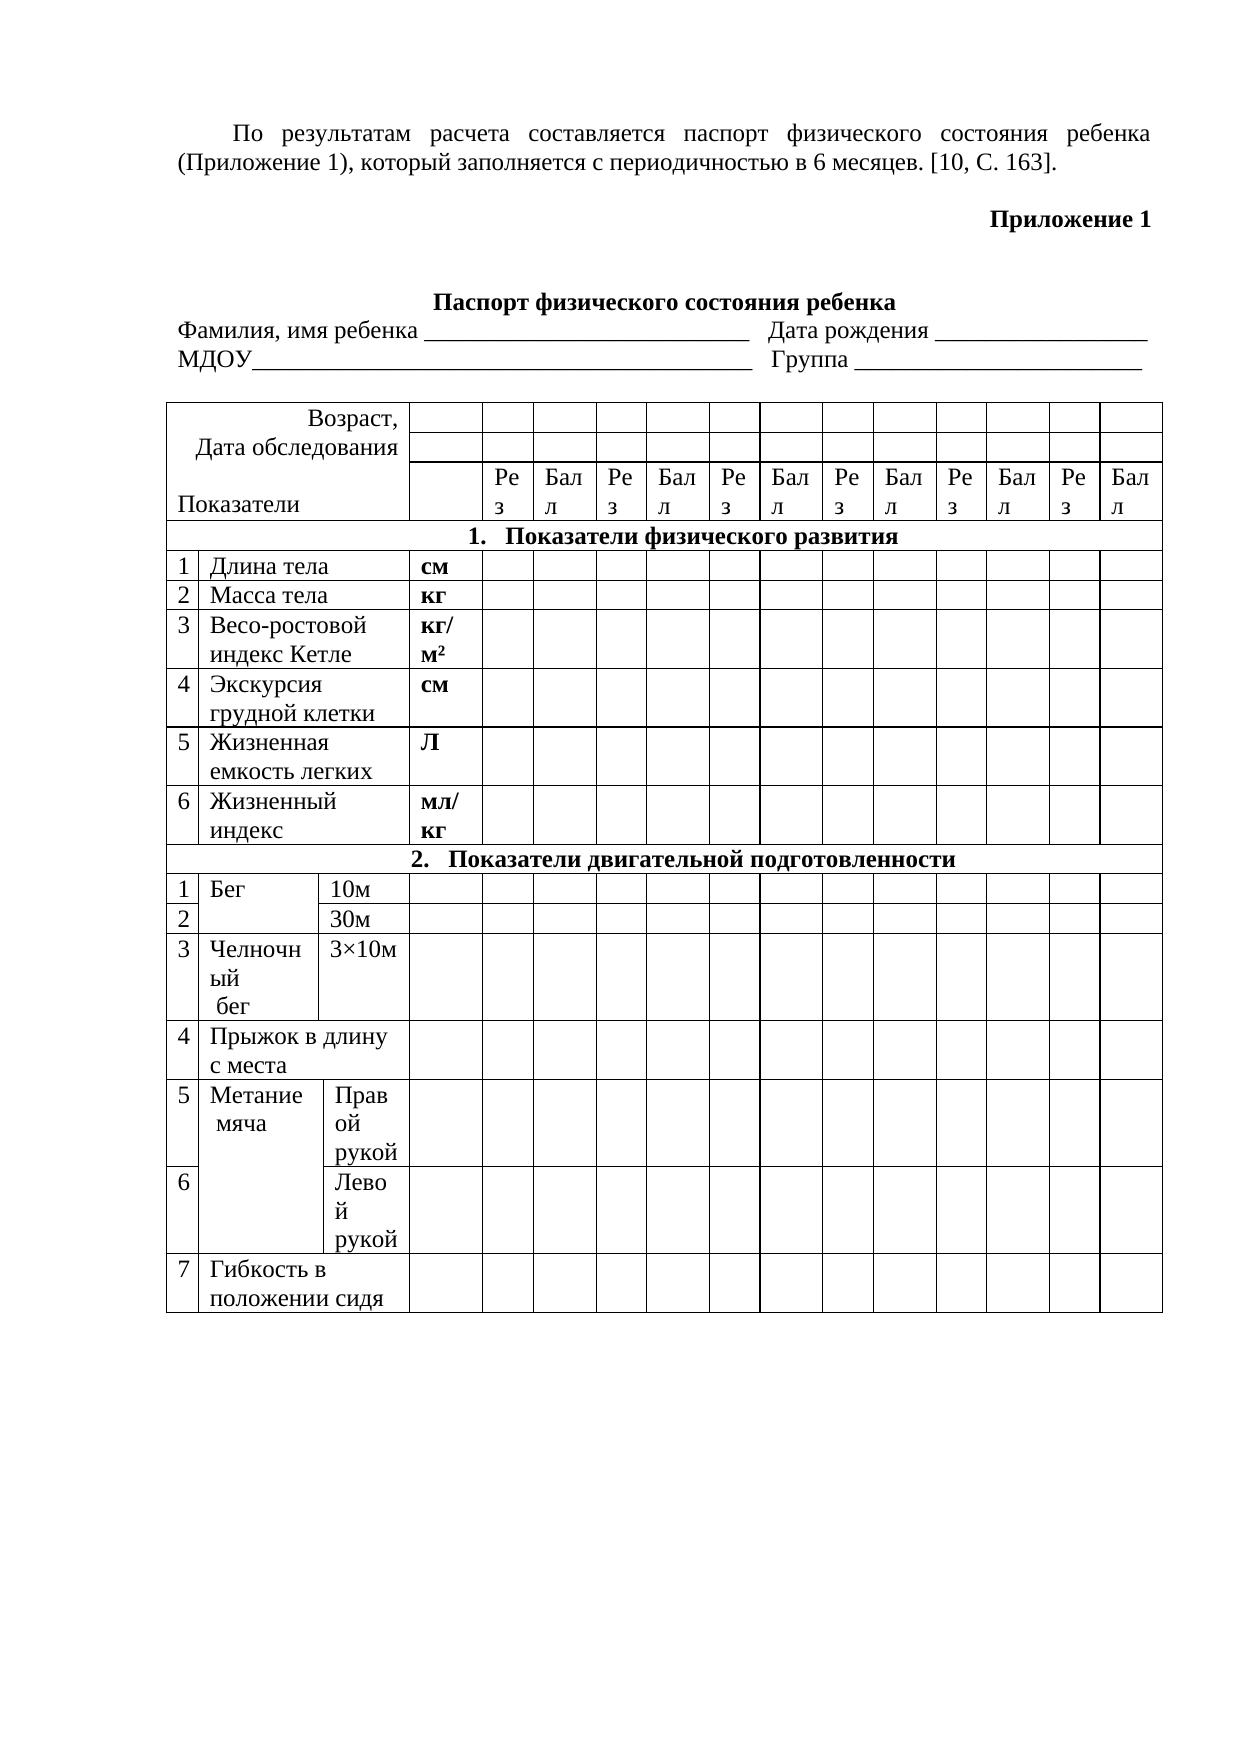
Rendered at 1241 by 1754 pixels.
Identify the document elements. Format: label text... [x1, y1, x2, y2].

table_cell [874, 433, 936, 461]
table_cell [874, 786, 936, 843]
table_cell [534, 904, 596, 933]
table_header [874, 403, 936, 432]
table_cell [874, 610, 936, 668]
table_cell [710, 934, 759, 1020]
table_cell [937, 786, 986, 843]
table_cell 6 [167, 1167, 198, 1253]
table_cell [823, 786, 873, 843]
table_cell Правой рукой [324, 1080, 409, 1166]
table_cell 10м [319, 874, 409, 903]
table_cell [710, 610, 759, 668]
table_cell [874, 934, 936, 1020]
table_cell [874, 1080, 936, 1166]
text Паспорт физического состояния ребенка [177, 287, 1152, 316]
table_cell [647, 1254, 709, 1312]
text МДОУ________________________________________ Группа _______________________ [177, 344, 1152, 373]
table_cell [483, 1080, 533, 1166]
table_cell [761, 934, 822, 1020]
table_cell [1050, 728, 1099, 785]
table_cell [987, 934, 1049, 1020]
table_header [761, 403, 822, 432]
table_cell [534, 1167, 596, 1253]
table_cell [534, 934, 596, 1020]
table_cell [1101, 1080, 1162, 1166]
table_cell [483, 786, 533, 843]
table_header [483, 403, 533, 432]
table_cell [534, 874, 596, 903]
table_cell [874, 581, 936, 609]
table_cell Челночный бег [199, 934, 318, 1020]
table_cell [483, 551, 533, 579]
table_cell [710, 669, 759, 726]
table_cell [937, 1021, 986, 1079]
table_header [647, 403, 709, 432]
table_cell [534, 1080, 596, 1166]
table_cell [761, 904, 822, 933]
table_cell [647, 786, 709, 843]
table_cell [647, 610, 709, 668]
table_cell [823, 1167, 873, 1253]
table_cell [483, 1254, 533, 1312]
table_cell 2 [167, 581, 198, 609]
table_cell [761, 874, 822, 903]
table_cell Жизненный индекс [199, 786, 409, 843]
table_cell [647, 433, 709, 461]
table_cell [987, 786, 1049, 843]
table_header Возраст, Дата обследования Показатели [167, 403, 409, 520]
table_cell [823, 1021, 873, 1079]
table_header [710, 403, 759, 432]
table_cell [874, 1167, 936, 1253]
table_cell [823, 1080, 873, 1166]
table_cell [937, 1254, 986, 1312]
table_cell [823, 581, 873, 609]
table_cell [647, 1167, 709, 1253]
table_cell [483, 904, 533, 933]
table_cell [937, 581, 986, 609]
table_cell [874, 1254, 936, 1312]
table_cell [410, 1021, 482, 1079]
table_cell 3×10м [319, 934, 409, 1020]
table_cell 1 [167, 874, 198, 903]
table_cell [761, 433, 822, 461]
table_cell [937, 610, 986, 668]
table_cell [483, 874, 533, 903]
table_cell [534, 1021, 596, 1079]
table_cell [410, 874, 482, 903]
table_cell [647, 934, 709, 1020]
table_header [534, 403, 596, 432]
table_cell [483, 610, 533, 668]
table_cell [761, 669, 822, 726]
table_cell [1101, 610, 1162, 668]
table_cell [987, 1021, 1049, 1079]
table_cell [823, 1254, 873, 1312]
table_cell Левой рукой [324, 1167, 409, 1253]
table_cell [597, 786, 646, 843]
table_cell [987, 874, 1049, 903]
table_cell [874, 669, 936, 726]
table_cell 5 [167, 728, 198, 785]
table_cell [1050, 934, 1099, 1020]
table_cell [483, 581, 533, 609]
table_cell [761, 581, 822, 609]
table_cell [410, 463, 482, 520]
table_cell [1101, 1021, 1162, 1079]
table_cell [483, 1021, 533, 1079]
table_cell [823, 728, 873, 785]
table_cell [937, 551, 986, 579]
table_cell [710, 1254, 759, 1312]
table_cell [647, 581, 709, 609]
table_cell [410, 1080, 482, 1166]
table_cell [1101, 904, 1162, 933]
table_cell [937, 728, 986, 785]
table_cell [761, 728, 822, 785]
table_cell [710, 581, 759, 609]
table_header [410, 403, 482, 432]
table_cell 4 [167, 1021, 198, 1079]
table_cell [937, 934, 986, 1020]
table_cell [987, 581, 1049, 609]
table_cell [710, 1080, 759, 1166]
table_cell [647, 874, 709, 903]
table_cell см [410, 551, 482, 579]
table_cell [761, 1167, 822, 1253]
table_cell [647, 904, 709, 933]
table_cell [761, 551, 822, 579]
table_cell [483, 728, 533, 785]
table_cell [597, 669, 646, 726]
table_cell [483, 934, 533, 1020]
table_cell [987, 1080, 1049, 1166]
table_cell Метание мяча [199, 1080, 323, 1253]
table_cell [823, 669, 873, 726]
table_cell [597, 728, 646, 785]
table_cell [937, 1167, 986, 1253]
table_cell [534, 610, 596, 668]
table_cell [1050, 551, 1099, 579]
table_cell [823, 610, 873, 668]
table_cell [1050, 904, 1099, 933]
table_cell [1101, 433, 1162, 461]
table_cell [823, 874, 873, 903]
table_cell [647, 728, 709, 785]
table_cell Длина тела [199, 551, 409, 579]
table_cell Балл [874, 463, 936, 520]
table_cell [987, 904, 1049, 933]
table_cell [874, 551, 936, 579]
table_cell [597, 1021, 646, 1079]
table_cell [987, 728, 1049, 785]
table_cell [1101, 1254, 1162, 1312]
table_cell [987, 1254, 1049, 1312]
table_cell [987, 433, 1049, 461]
table_cell [534, 669, 596, 726]
table_cell Рез [597, 463, 646, 520]
table_cell 5 [167, 1080, 198, 1166]
table_cell [1101, 786, 1162, 843]
table_cell мл/кг [410, 786, 482, 843]
table_cell [597, 581, 646, 609]
table_cell [761, 1254, 822, 1312]
table_cell [647, 669, 709, 726]
table_cell 3 [167, 610, 198, 668]
table_cell Показатели двигательной подготовленности [167, 845, 1162, 873]
table_cell кг [410, 581, 482, 609]
table_cell [1050, 669, 1099, 726]
table_cell Масса тела [199, 581, 409, 609]
table_cell кг/м² [410, 610, 482, 668]
table_header [937, 403, 986, 432]
table_cell [761, 610, 822, 668]
table_cell Прыжок в длину с места [199, 1021, 409, 1079]
table_cell [937, 874, 986, 903]
table_cell [410, 934, 482, 1020]
table_cell [937, 904, 986, 933]
table_cell Балл [761, 463, 822, 520]
table_cell [1050, 1021, 1099, 1079]
table_cell [410, 904, 482, 933]
table_cell Рез [937, 463, 986, 520]
table_cell [1101, 728, 1162, 785]
table_cell Рез [483, 463, 533, 520]
table_cell Показатели физического развития [167, 521, 1162, 550]
table_cell [647, 1021, 709, 1079]
table_cell [534, 1254, 596, 1312]
table_cell [874, 904, 936, 933]
table_cell [710, 728, 759, 785]
table_cell [1050, 1167, 1099, 1253]
table_cell [647, 1080, 709, 1166]
table_cell [987, 1167, 1049, 1253]
table_cell [410, 1254, 482, 1312]
table_cell [597, 874, 646, 903]
table_cell Рез [823, 463, 873, 520]
table_cell 6 [167, 786, 198, 843]
table_cell [710, 433, 759, 461]
table_cell [1101, 874, 1162, 903]
table_cell [874, 1021, 936, 1079]
table_cell [761, 786, 822, 843]
table_cell 4 [167, 669, 198, 726]
table_header [1101, 403, 1162, 432]
table_cell [1101, 551, 1162, 579]
table_header [987, 403, 1049, 432]
table_cell Экскурсия грудной клетки [199, 669, 409, 726]
table_cell [937, 1080, 986, 1166]
table_cell [823, 904, 873, 933]
table_cell Рез [710, 463, 759, 520]
table_cell Весо-ростовой индекс Кетле [199, 610, 409, 668]
table_cell [987, 610, 1049, 668]
table_cell [597, 904, 646, 933]
table_cell [710, 551, 759, 579]
table_cell 2 [167, 904, 198, 933]
table_cell [597, 1167, 646, 1253]
table_cell [410, 433, 482, 461]
table_cell [597, 1080, 646, 1166]
table_cell [987, 551, 1049, 579]
table_cell [761, 1021, 822, 1079]
table_cell [937, 669, 986, 726]
table_cell 3 [167, 934, 198, 1020]
table_cell [1050, 581, 1099, 609]
table_cell [534, 433, 596, 461]
table_cell [1050, 874, 1099, 903]
table_cell [410, 1167, 482, 1253]
table_cell Бег [199, 874, 318, 933]
table_cell [823, 551, 873, 579]
table_cell [1050, 786, 1099, 843]
table_cell Жизненная емкость легких [199, 728, 409, 785]
table_header [823, 403, 873, 432]
table_cell [710, 904, 759, 933]
table_cell [1101, 934, 1162, 1020]
table_cell Гибкость в положении сидя [199, 1254, 409, 1312]
table_cell [597, 551, 646, 579]
table_cell Рез [1050, 463, 1099, 520]
table_cell [937, 433, 986, 461]
table_cell [1101, 581, 1162, 609]
table_cell [874, 874, 936, 903]
table_cell 7 [167, 1254, 198, 1312]
table_cell [1050, 433, 1099, 461]
table_cell [761, 1080, 822, 1166]
table_cell [1050, 1254, 1099, 1312]
table_cell [483, 1167, 533, 1253]
table_cell [710, 1021, 759, 1079]
table_cell [597, 610, 646, 668]
table_cell [597, 433, 646, 461]
table_header [597, 403, 646, 432]
table_cell [987, 669, 1049, 726]
table_cell [823, 433, 873, 461]
table_cell [874, 728, 936, 785]
table_cell Л [410, 728, 482, 785]
text Приложение 1 [177, 204, 1152, 233]
text По результатам расчета составляется паспорт физического состояния ребенка (Приложение 1), который заполняется с периодичностью в 6 месяцев. [10, С. 163]. [177, 118, 1152, 176]
table_cell [710, 786, 759, 843]
table_header [1050, 403, 1099, 432]
table_cell [483, 669, 533, 726]
table_cell [534, 786, 596, 843]
table_cell Балл [987, 463, 1049, 520]
table_cell [483, 433, 533, 461]
table_cell см [410, 669, 482, 726]
table_cell [823, 934, 873, 1020]
table_cell [597, 1254, 646, 1312]
table_cell [597, 934, 646, 1020]
table_cell [534, 728, 596, 785]
table_cell [710, 874, 759, 903]
table_cell [534, 551, 596, 579]
table_cell [710, 1167, 759, 1253]
table_cell [1050, 1080, 1099, 1166]
table_cell [647, 551, 709, 579]
table_cell Балл [1101, 463, 1162, 520]
table_cell Балл [534, 463, 596, 520]
table_cell [1101, 1167, 1162, 1253]
table_cell 1 [167, 551, 198, 579]
table_cell [1101, 669, 1162, 726]
table_cell [534, 581, 596, 609]
table_cell 30м [319, 904, 409, 933]
table_cell Балл [647, 463, 709, 520]
table_cell [1050, 610, 1099, 668]
text Фамилия, имя ребенка __________________________ Дата рождения _________________ [177, 316, 1152, 344]
